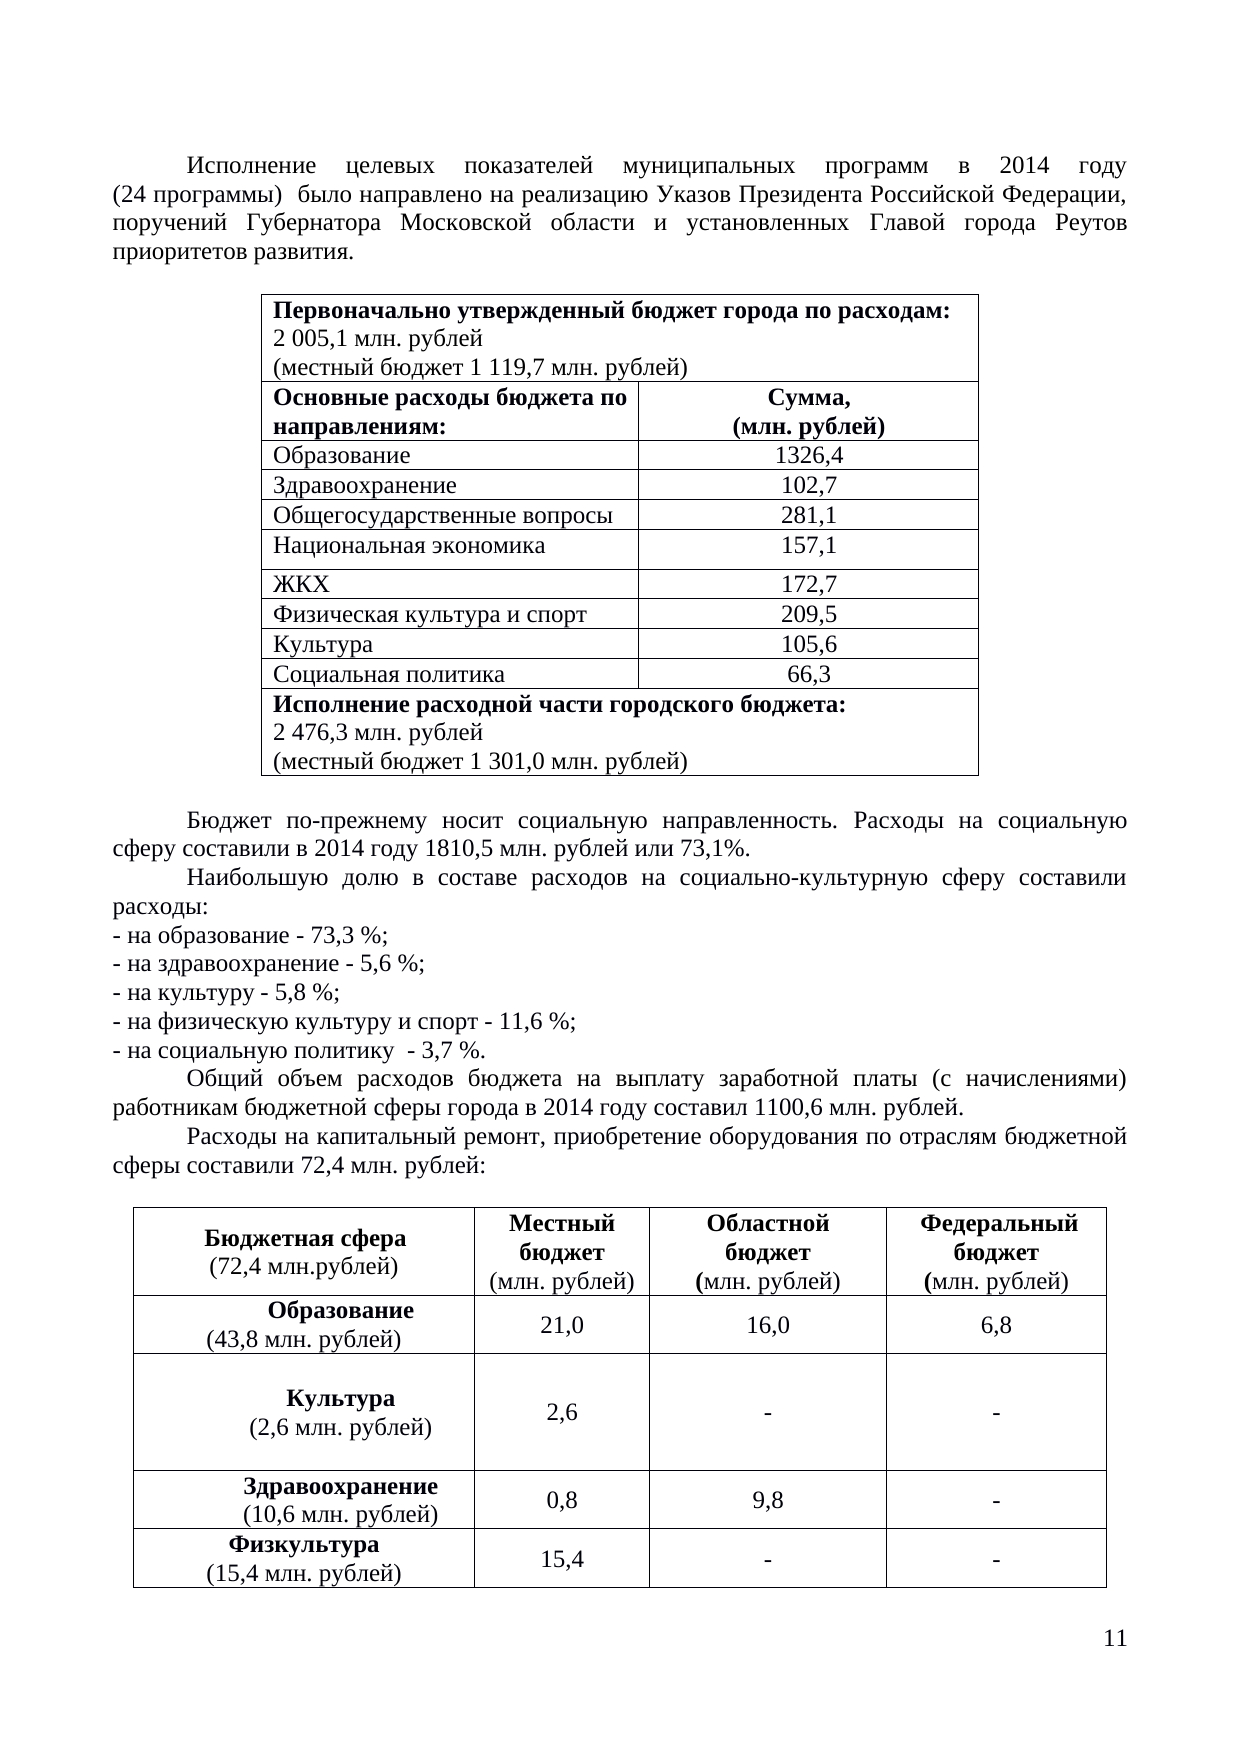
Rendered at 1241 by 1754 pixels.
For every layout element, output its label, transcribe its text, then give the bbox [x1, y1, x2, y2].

table_cell Образование [262, 441, 638, 469]
text - на здравоохранение - 5,6 %; [112, 948, 1128, 977]
table_cell Здравоохранение [262, 470, 638, 499]
table_cell 66,3 [639, 659, 978, 688]
table_header Первоначально утвержденный бюджет города по расходам: 2 005,1 млн. рублей (местный бюджет 1 119,7 млн. рублей) [262, 295, 978, 381]
table_cell 21,0 [475, 1296, 649, 1353]
text - на физическую культуру и спорт - 11,6 %; [112, 1006, 1128, 1035]
table_cell 157,1 [639, 530, 978, 568]
text Бюджет по-прежнему носит социальную направленность. Расходы на социальную сферу составили в 2014 году 1810,5 млн. рублей или 73,1%. [112, 805, 1128, 862]
text Общий объем расходов бюджета на выплату заработной платы (с начислениями) работникам бюджетной сферы города в 2014 году составил 1100,6 млн. рублей. [112, 1063, 1128, 1121]
table_cell Национальная экономика [262, 530, 638, 568]
table_cell - [650, 1529, 886, 1587]
table_cell 15,4 [475, 1529, 649, 1587]
table_cell Культура (2,6 млн. рублей) [134, 1354, 474, 1470]
table_cell 9,8 [650, 1471, 886, 1528]
table_cell Социальная политика [262, 659, 638, 688]
table_cell 6,8 [887, 1296, 1106, 1353]
text Исполнение целевых показателей муниципальных программ в 2014 году (24 программы) было направлено на реализацию Указов Президента Российской Федерации, поручений Губернатора Московской области и установленных Главой города Реутов приоритетов развития. [112, 150, 1128, 265]
table_cell 281,1 [639, 500, 978, 529]
table_cell 102,7 [639, 470, 978, 499]
table_cell ЖКХ [262, 570, 638, 598]
table_cell - [887, 1471, 1106, 1528]
table_cell 1326,4 [639, 441, 978, 469]
text - на культуру - 5,8 %; [112, 977, 1128, 1006]
table_cell Физическая культура и спорт [262, 599, 638, 628]
text - на социальную политику - 3,7 %. [112, 1035, 1128, 1063]
table_cell Исполнение расходной части городского бюджета: 2 476,3 млн. рублей (местный бюджет 1 301,0 млн. рублей) [262, 689, 978, 775]
text Наибольшую долю в составе расходов на социально-культурную сферу составили расходы: [112, 862, 1128, 920]
table_cell - [887, 1354, 1106, 1470]
table_cell Общегосударственные вопросы [262, 500, 638, 529]
table_cell Основные расходы бюджета по направлениям: [262, 382, 638, 439]
table_cell 0,8 [475, 1471, 649, 1528]
table_header Бюджетная сфера (72,4 млн.рублей) [134, 1208, 474, 1294]
table_cell Физкультура (15,4 млн. рублей) [134, 1529, 474, 1587]
table_cell Сумма, (млн. рублей) [639, 382, 978, 439]
table_cell Образование (43,8 млн. рублей) [134, 1296, 474, 1353]
table_cell 2,6 [475, 1354, 649, 1470]
table_cell 209,5 [639, 599, 978, 628]
table_cell - [650, 1354, 886, 1470]
table_cell Культура [262, 629, 638, 658]
table_cell 172,7 [639, 570, 978, 598]
text - на образование - 73,3 %; [112, 920, 1128, 948]
table_cell Здравоохранение (10,6 млн. рублей) [134, 1471, 474, 1528]
table_cell 16,0 [650, 1296, 886, 1353]
table_cell 105,6 [639, 629, 978, 658]
table_cell - [887, 1529, 1106, 1587]
text Расходы на капитальный ремонт, приобретение оборудования по отраслям бюджетной сферы составили 72,4 млн. рублей: [112, 1121, 1128, 1178]
